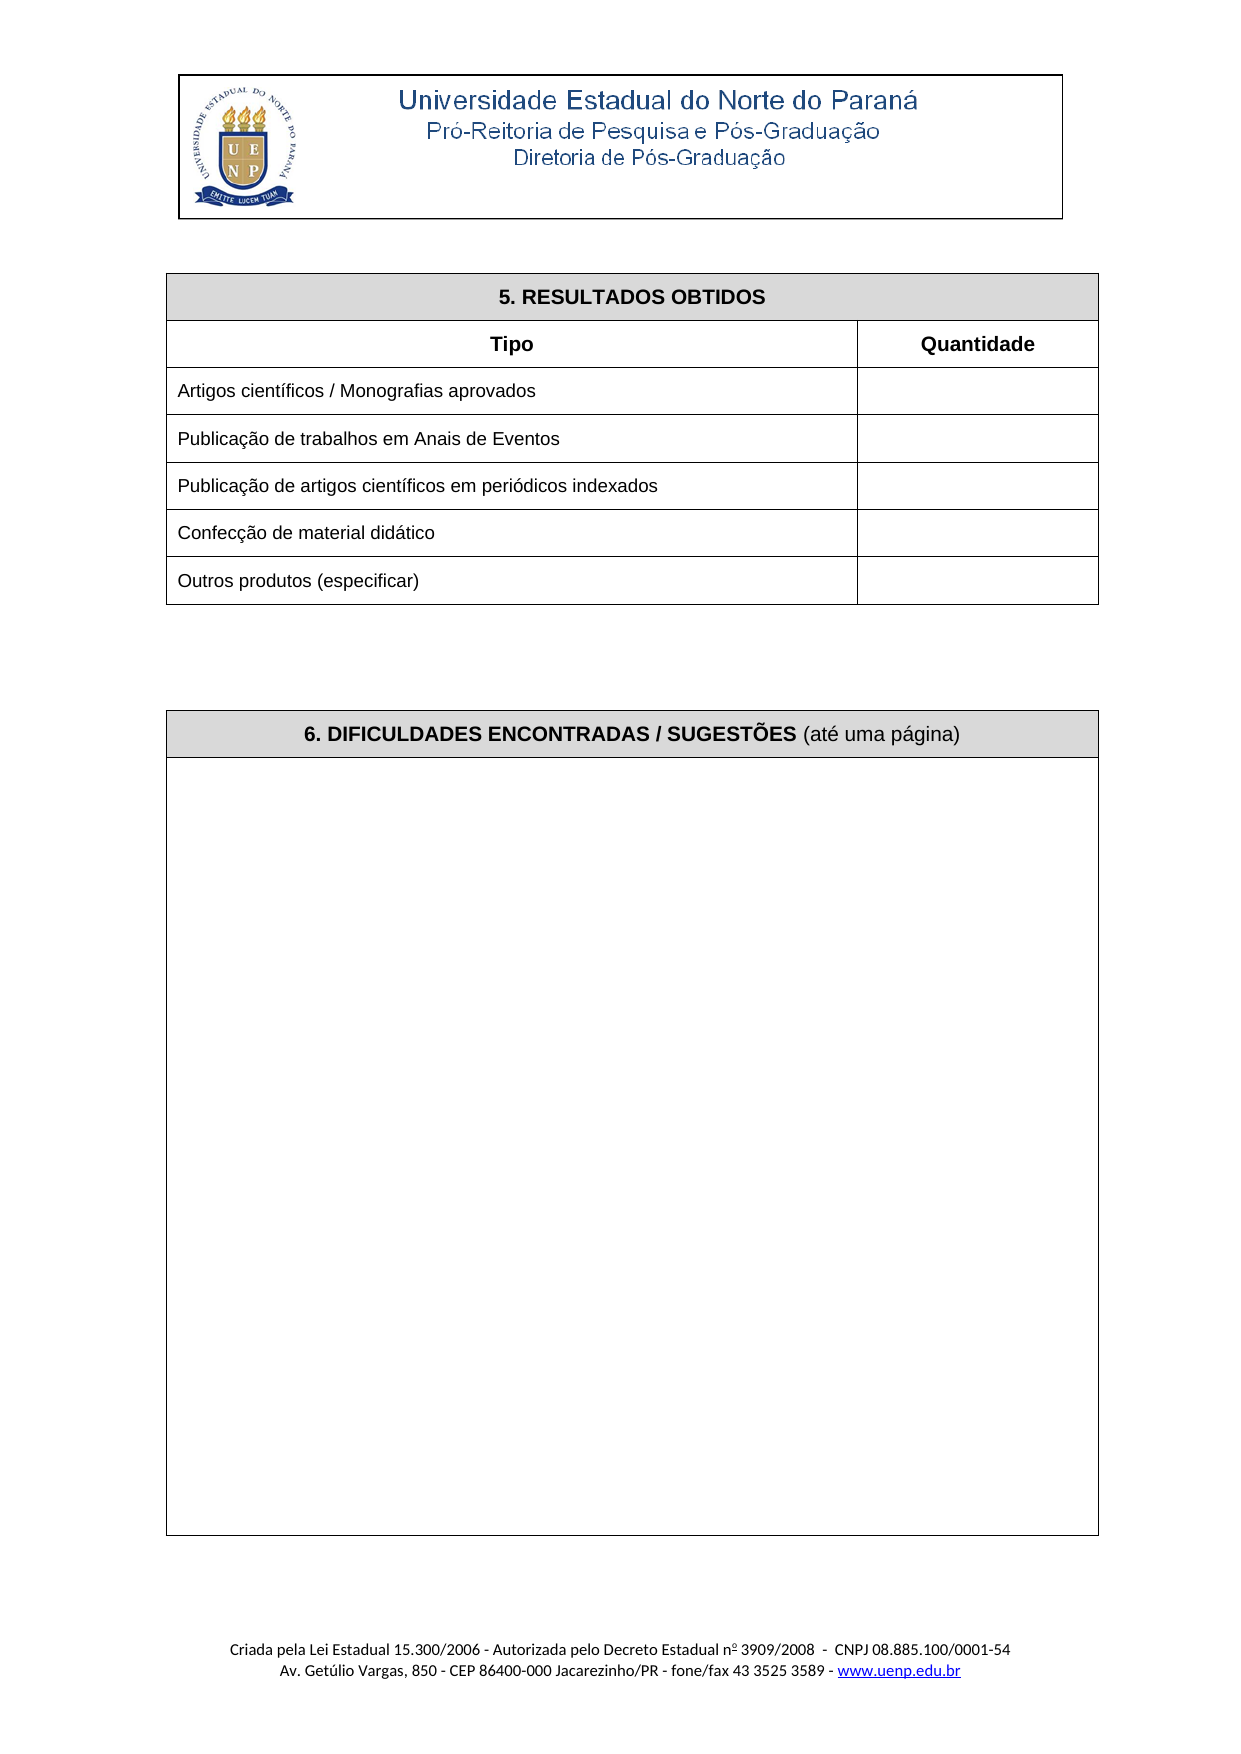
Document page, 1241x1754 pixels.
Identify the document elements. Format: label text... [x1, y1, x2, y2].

table_cell [858, 510, 1098, 556]
table_cell Outros produtos (especificar) [167, 557, 857, 603]
table_cell [858, 557, 1098, 603]
table_cell Tipo [167, 321, 857, 367]
table_cell Publicação de artigos científicos em periódicos indexados [167, 463, 857, 509]
table_cell [858, 415, 1098, 462]
table_header 6. DIFICULDADES ENCONTRADAS / SUGESTÕES (até uma página) [167, 711, 1098, 757]
table_cell [858, 368, 1098, 414]
table_cell Confecção de material didático [167, 510, 857, 556]
table_header 5. RESULTADOS OBTIDOS [167, 274, 1098, 320]
picture [177, 73, 1063, 220]
table_cell Quantidade [858, 321, 1098, 367]
table_cell Artigos científicos / Monografias aprovados [167, 368, 857, 414]
table_cell Publicação de trabalhos em Anais de Eventos [167, 415, 857, 462]
table_cell [858, 463, 1098, 509]
table_cell [167, 758, 1098, 1534]
